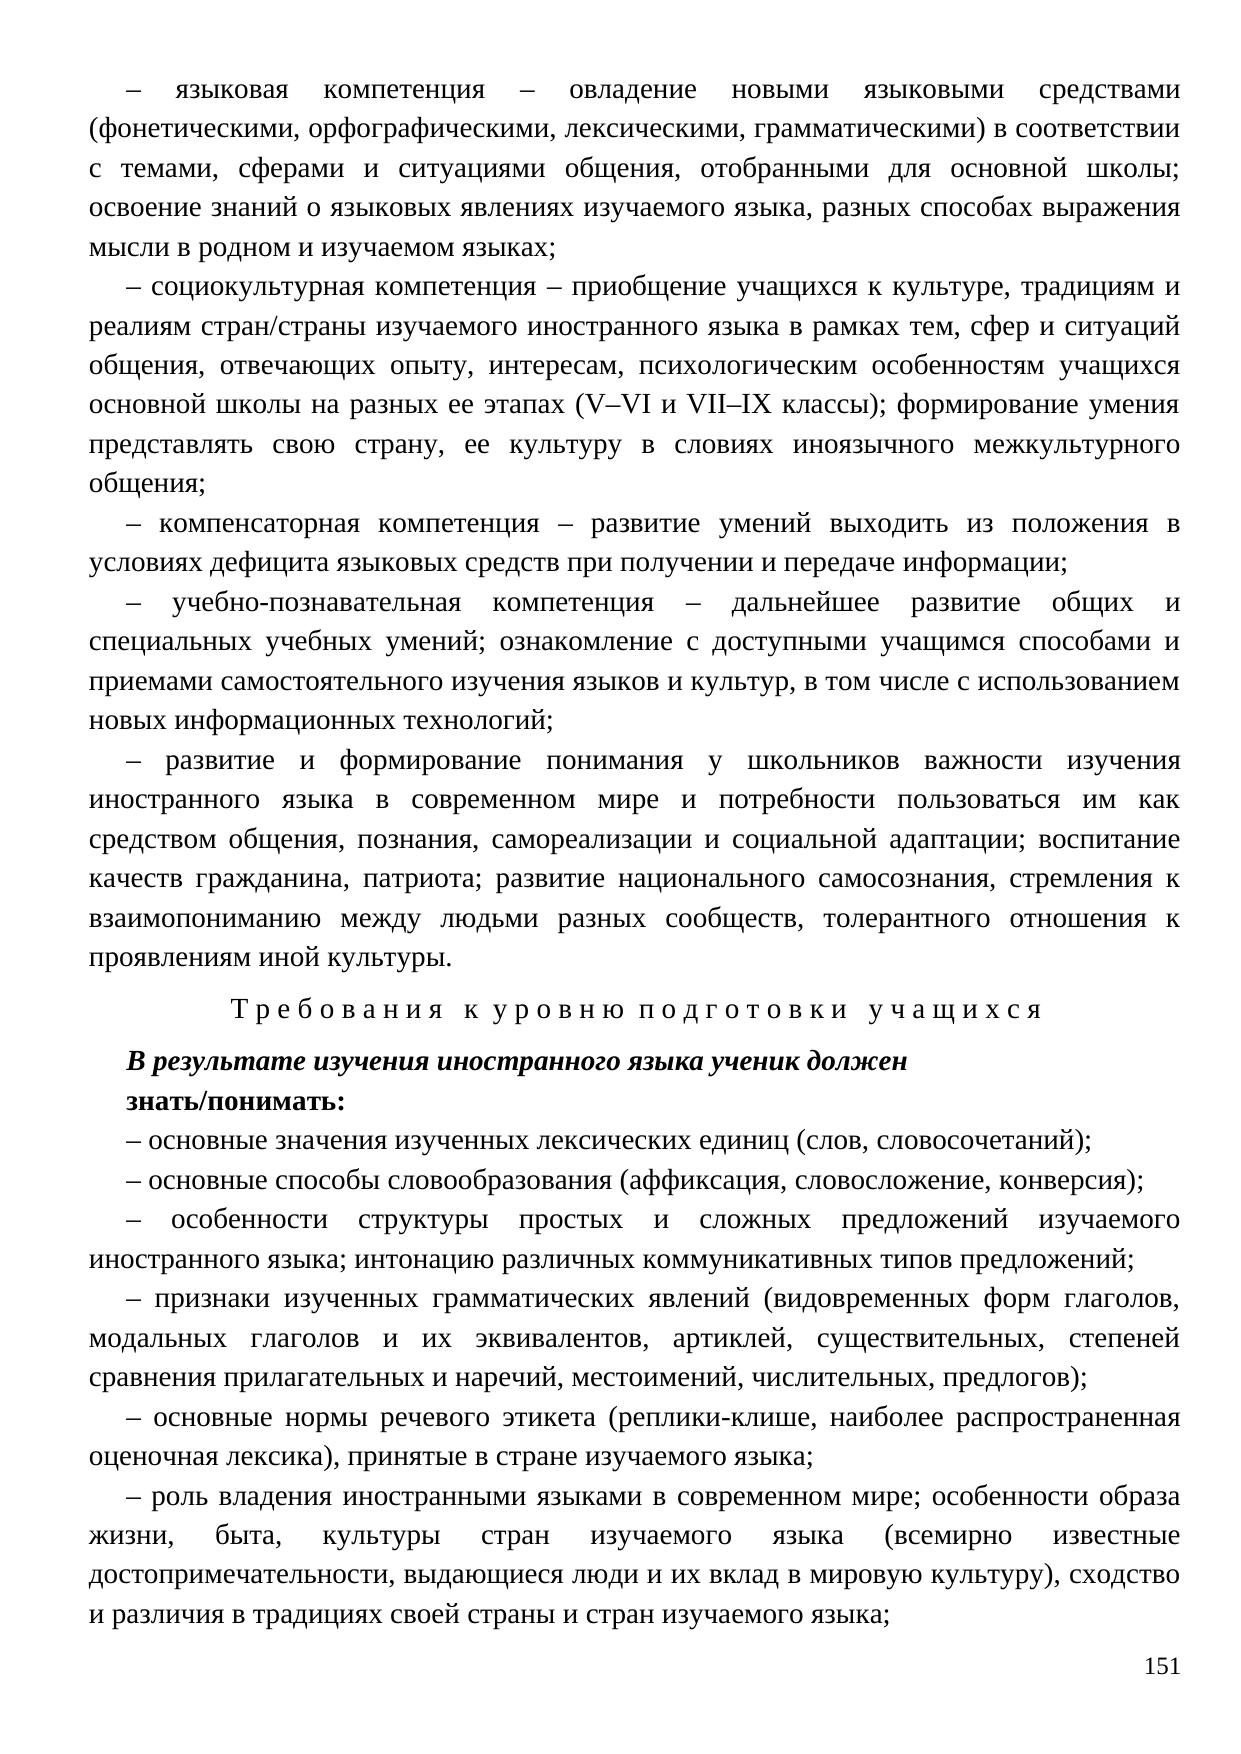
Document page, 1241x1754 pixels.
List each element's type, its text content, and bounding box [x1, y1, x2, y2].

text – основные способы словообразования (аффиксация, словосложение, конверсия); [89, 1162, 1181, 1195]
text В результате изучения иностранного языка ученик должен [89, 1043, 1181, 1077]
text Т р е б о в а н и я к у р о в н ю п о д г о т о в к и у ч а щ и х с я [89, 991, 1181, 1025]
text – основные нормы речевого этикета (реплики-клише, наиболее распространенная оценочная лексика), принятые в стране изучаемого языка; [89, 1399, 1181, 1472]
text – учебно-познавательная компетенция – дальнейшее развитие общих и специальных учебных умений; ознакомление с доступными учащимся способами и приемами самостоятельного изучения языков и культур, в том числе с использованием новых информационных технологий; [89, 584, 1181, 736]
text – особенности структуры простых и сложных предложений изучаемого иностранного языка; интонацию различных коммуникативных типов предложений; [89, 1201, 1181, 1274]
text – языковая компетенция – овладение новыми языковыми средствами (фонетическими, орфографическими, лексическими, грамматическими) в соответствии с темами, сферами и ситуациями общения, отобранными для основной школы; освоение знаний о языковых явлениях изучаемого языка, разных способах выражения мысли в родном и изучаемом языках; [89, 71, 1181, 262]
text – компенсаторная компетенция – развитие умений выходить из положения в условиях дефицита языковых средств при получении и передаче информации; [89, 505, 1181, 578]
text – основные значения изученных лексических единиц (слов, словосочетаний); [89, 1122, 1181, 1156]
text – признаки изученных грамматических явлений (видовременных форм глаголов, модальных глаголов и их эквивалентов, артиклей, существительных, степеней сравнения прилагательных и наречий, местоимений, числительных, предлогов); [89, 1280, 1181, 1393]
text – социокультурная компетенция – приобщение учащихся к культуре, традициям и реалиям стран/страны изучаемого иностранного языка в рамках тем, сфер и ситуаций общения, отвечающих опыту, интересам, психологическим особенностям учащихся основной школы на разных ее этапах (V–VI и VII–IX классы); формирование умения представлять свою страну, ее культуру в словиях иноязычного межкультурного общения; [89, 268, 1181, 499]
text – развитие и формирование понимания у школьников важности изучения иностранного языка в современном мире и потребности пользоваться им как средством общения, познания, самореализации и социальной адаптации; воспитание качеств гражданина, патриота; развитие национального самосознания, стремления к взаимопониманию между людьми разных сообществ, толерантного отношения к проявлениям иной культуры. [89, 742, 1181, 973]
text знать/понимать: [89, 1083, 1181, 1116]
text – роль владения иностранными языками в современном мире; особенности образа жизни, быта, культуры стран изучаемого языка (всемирно известные достопримечательности, выдающиеся люди и их вклад в мировую культуру), сходство и различия в традициях своей страны и стран изучаемого языка; [89, 1478, 1181, 1629]
